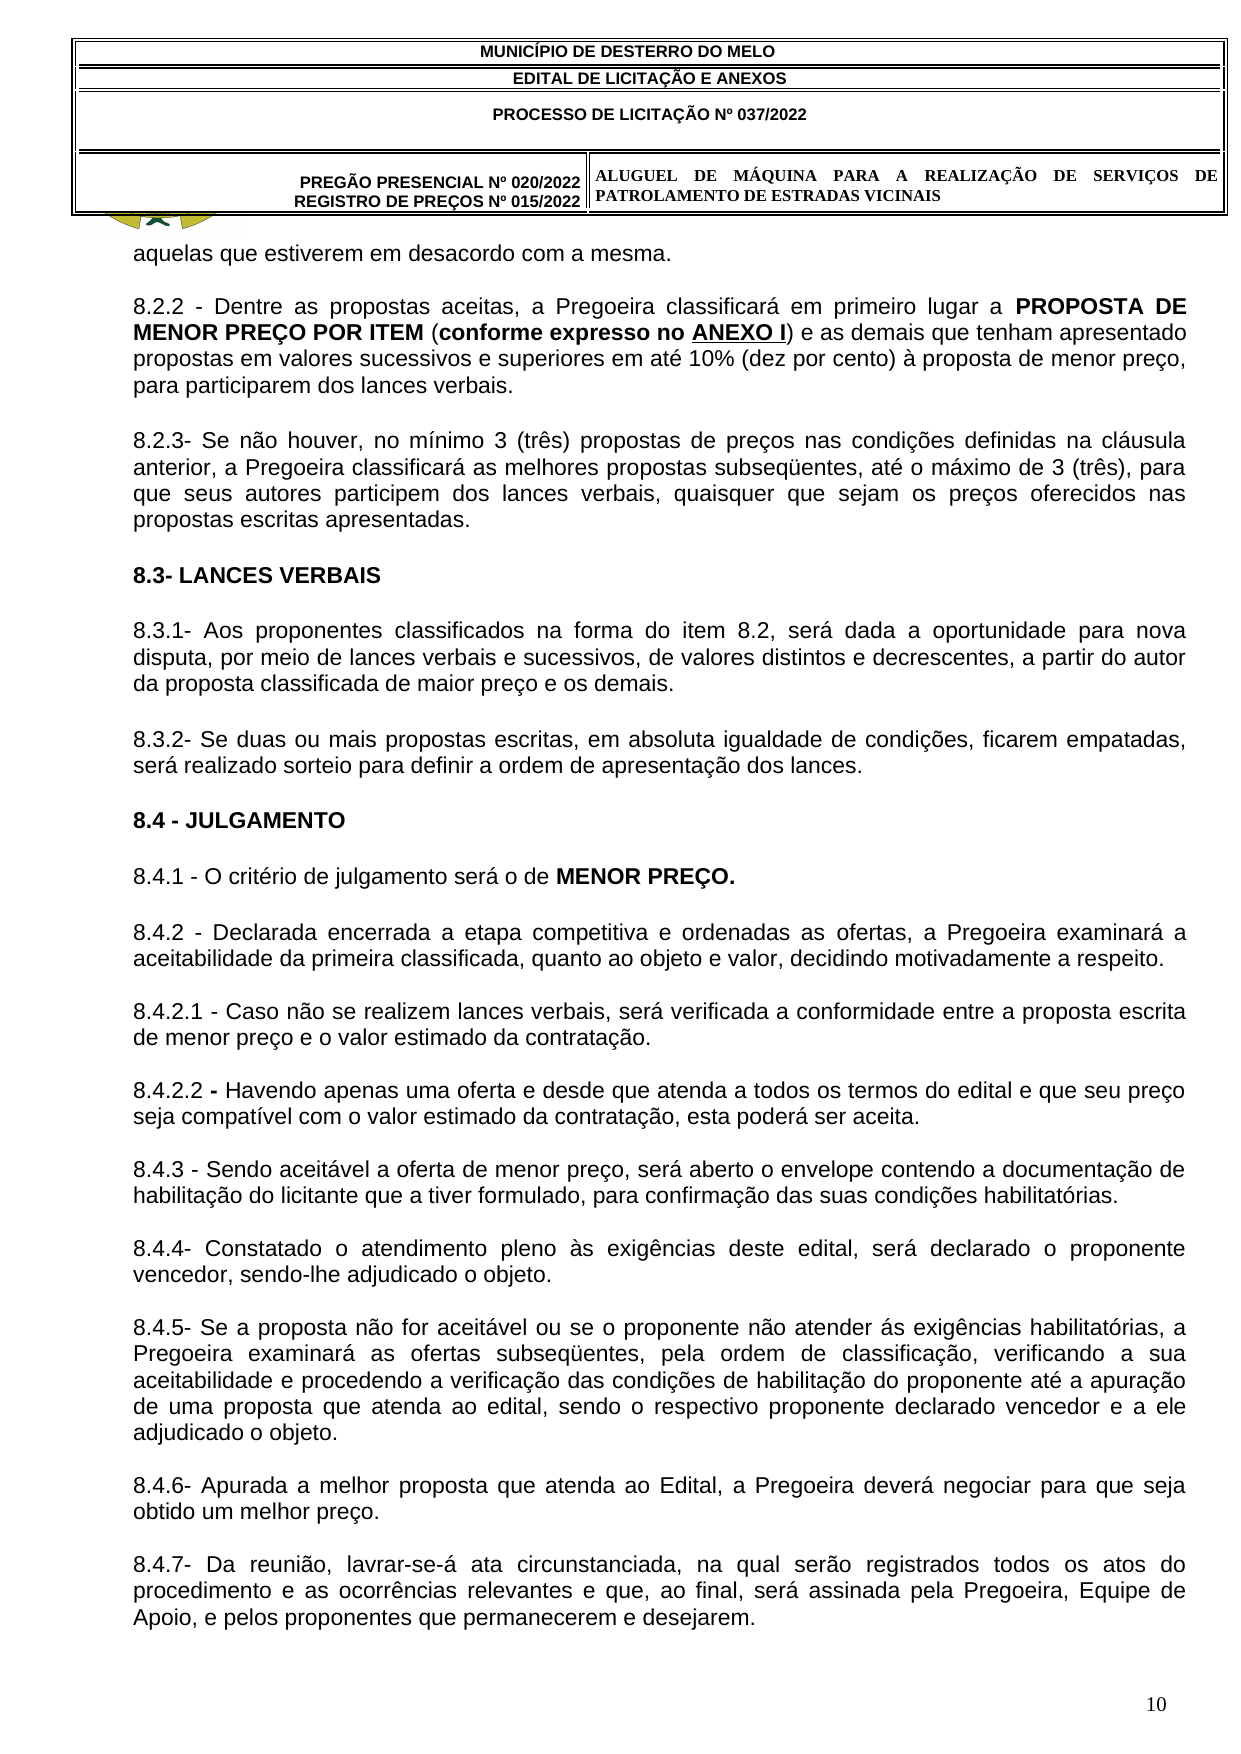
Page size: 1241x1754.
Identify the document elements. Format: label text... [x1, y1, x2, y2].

text 8.3- LANCES VERBAIS [133, 562, 1187, 588]
text 8.2.3- Se não houver, no mínimo 3 (três) propostas de preços nas condições definidas na cláusula anterior, a Pregoeira classificará as melhores propostas subseqüentes, até o máximo de 3 (três), para que seus autores participem dos lances verbais, quaisquer que sejam os preços oferecidos nas propostas escritas apresentadas. [133, 427, 1187, 533]
text 8.4.4- Constatado o atendimento pleno às exigências deste edital, será declarado o proponente vencedor, sendo-lhe adjudicado o objeto. [133, 1235, 1187, 1287]
text 8.4.5- Se a proposta não for aceitável ou se o proponente não atender ás exigências habilitatórias, a Pregoeira examinará as ofertas subseqüentes, pela ordem de classificação, verificando a sua aceitabilidade e procedendo a verificação das condições de habilitação do proponente até a apuração de uma proposta que atenda ao edital, sendo o respectivo proponente declarado vencedor e a ele adjudicado o objeto. [133, 1314, 1187, 1446]
text 8.4.2 - Declarada encerrada a etapa competitiva e ordenadas as ofertas, a Pregoeira examinará a aceitabilidade da primeira classificada, quanto ao objeto e valor, decidindo motivadamente a respeito. [133, 918, 1187, 971]
text 8.4.2.1 - Caso não se realizem lances verbais, será verificada a conformidade entre a proposta escrita de menor preço e o valor estimado da contratação. [133, 998, 1187, 1050]
text 8.4 - JULGAMENTO [133, 807, 1187, 834]
text 8.4.6- Apurada a melhor proposta que atenda ao Edital, a Pregoeira deverá negociar para que seja obtido um melhor preço. [133, 1472, 1187, 1525]
text 8.4.1 - O critério de julgamento será o de MENOR PREÇO. [133, 863, 1187, 889]
text 8.4.7- Da reunião, lavrar-se-á ata circunstanciada, na qual serão registrados todos os atos do procedimento e as ocorrências relevantes e que, ao final, será assinada pela Pregoeira, Equipe de Apoio, e pelos proponentes que permanecerem e desejarem. [133, 1551, 1187, 1630]
text 8.3.1- Aos proponentes classificados na forma do item 8.2, será dada a oportunidade para nova disputa, por meio de lances verbais e sucessivos, de valores distintos e decrescentes, a partir do autor da proposta classificada de maior preço e os demais. [133, 617, 1187, 696]
text 8.2.2 - Dentre as propostas aceitas, a Pregoeira classificará em primeiro lugar a PROPOSTA DE MENOR PREÇO POR ITEM (conforme expresso no ANEXO I) e as demais que tenham apresentado propostas em valores sucessivos e superiores em até 10% (dez por cento) à proposta de menor preço, para participarem dos lances verbais. [133, 293, 1187, 398]
text 8.4.3 - Sendo aceitável a oferta de menor preço, será aberto o envelope contendo a documentação de habilitação do licitante que a tiver formulado, para confirmação das suas condições habilitatórias. [133, 1156, 1187, 1208]
picture [79, 216, 243, 240]
text 8.3.2- Se duas ou mais propostas escritas, em absoluta igualdade de condições, ficarem empatadas, será realizado sorteio para definir a ordem de apresentação dos lances. [133, 726, 1187, 778]
text 8.4.2.2 - Havendo apenas uma oferta e desde que atenda a todos os termos do edital e que seu preço seja compatível com o valor estimado da contratação, esta poderá ser aceita. [133, 1077, 1187, 1129]
